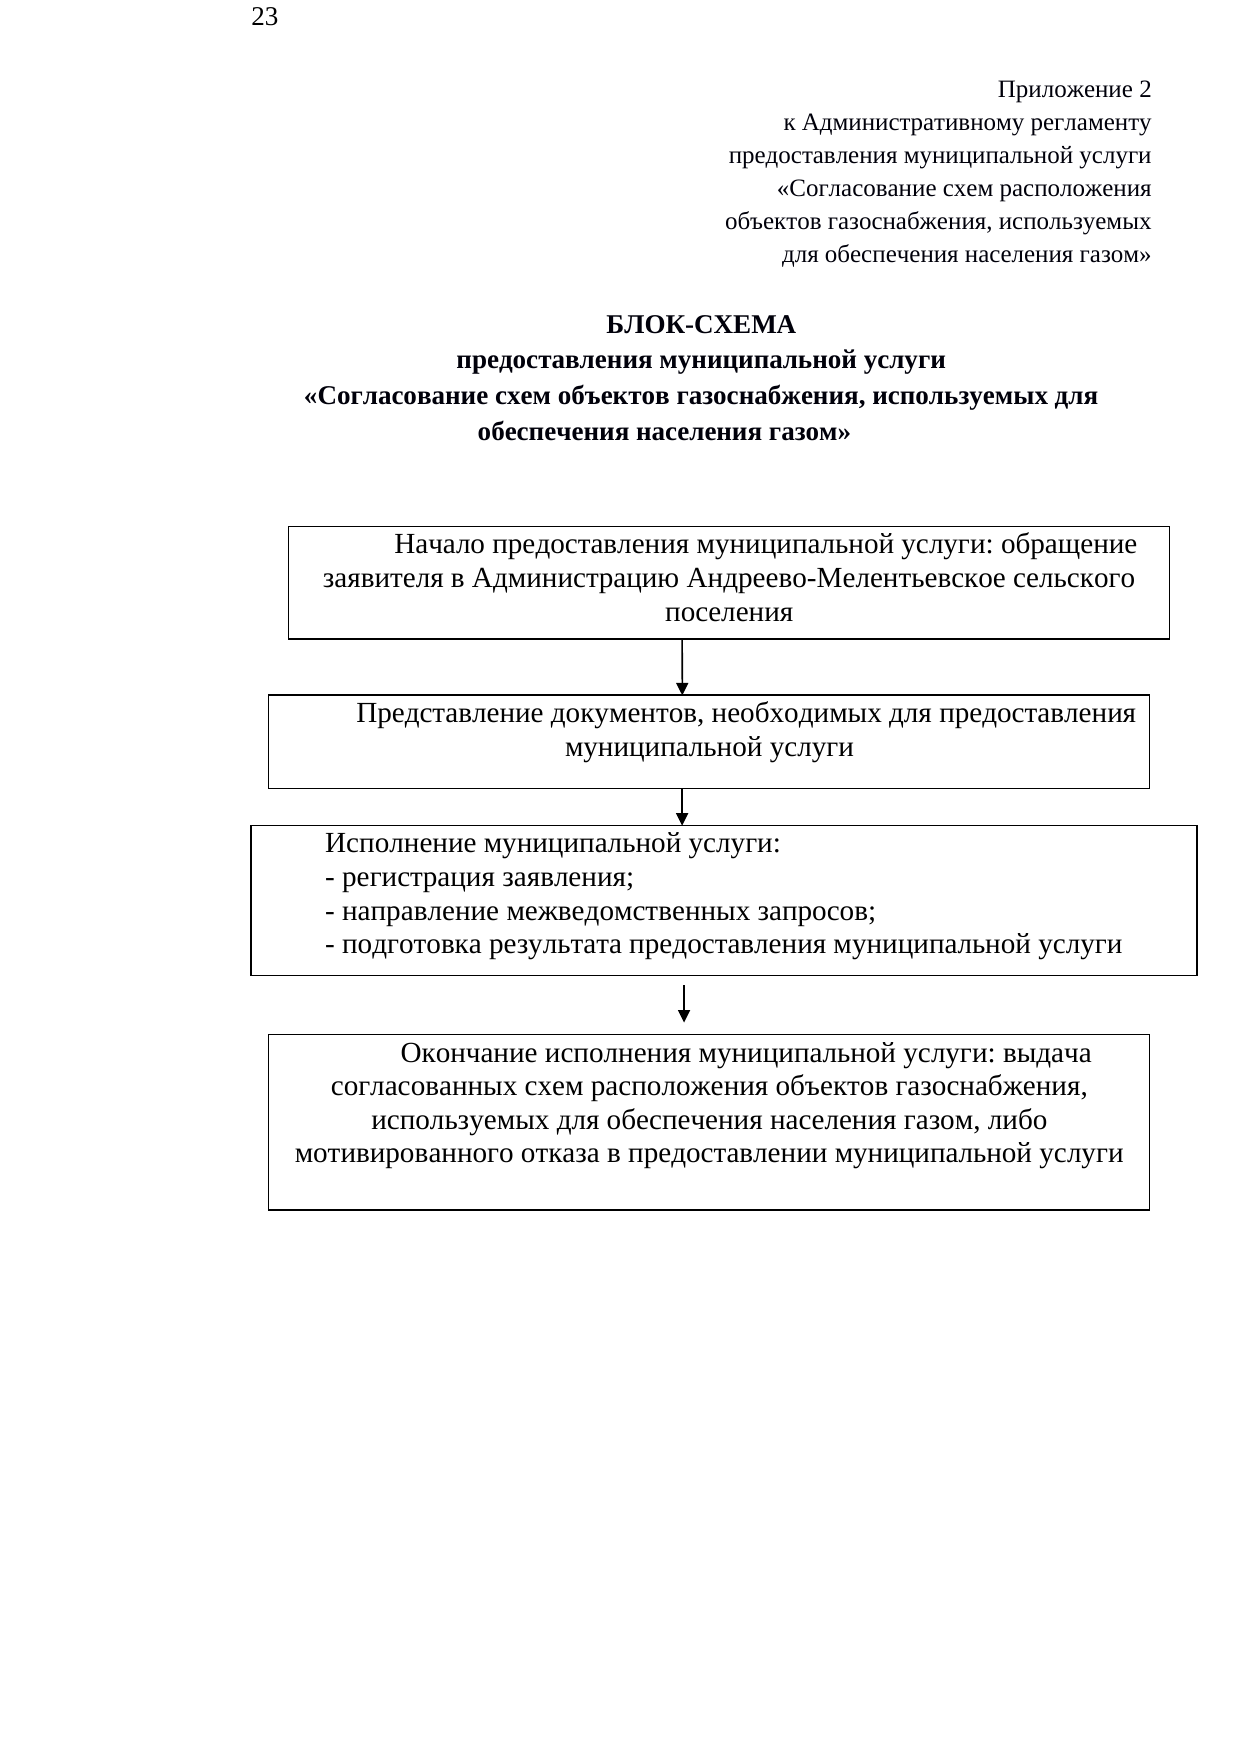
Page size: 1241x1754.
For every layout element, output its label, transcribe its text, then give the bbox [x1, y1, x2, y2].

text Приложение 2 [709, 74, 1152, 103]
text БЛОК-СХЕМА [177, 308, 1152, 339]
text предоставления муниципальной услуги [177, 343, 1152, 374]
text «Согласование схем объектов газоснабжения, используемых для обеспечения населения газом» [177, 379, 1152, 446]
text к Административному регламенту предоставления муниципальной услуги «Согласование схем расположения объектов газоснабжения, используемых для обеспечения населения газом» [709, 107, 1152, 268]
